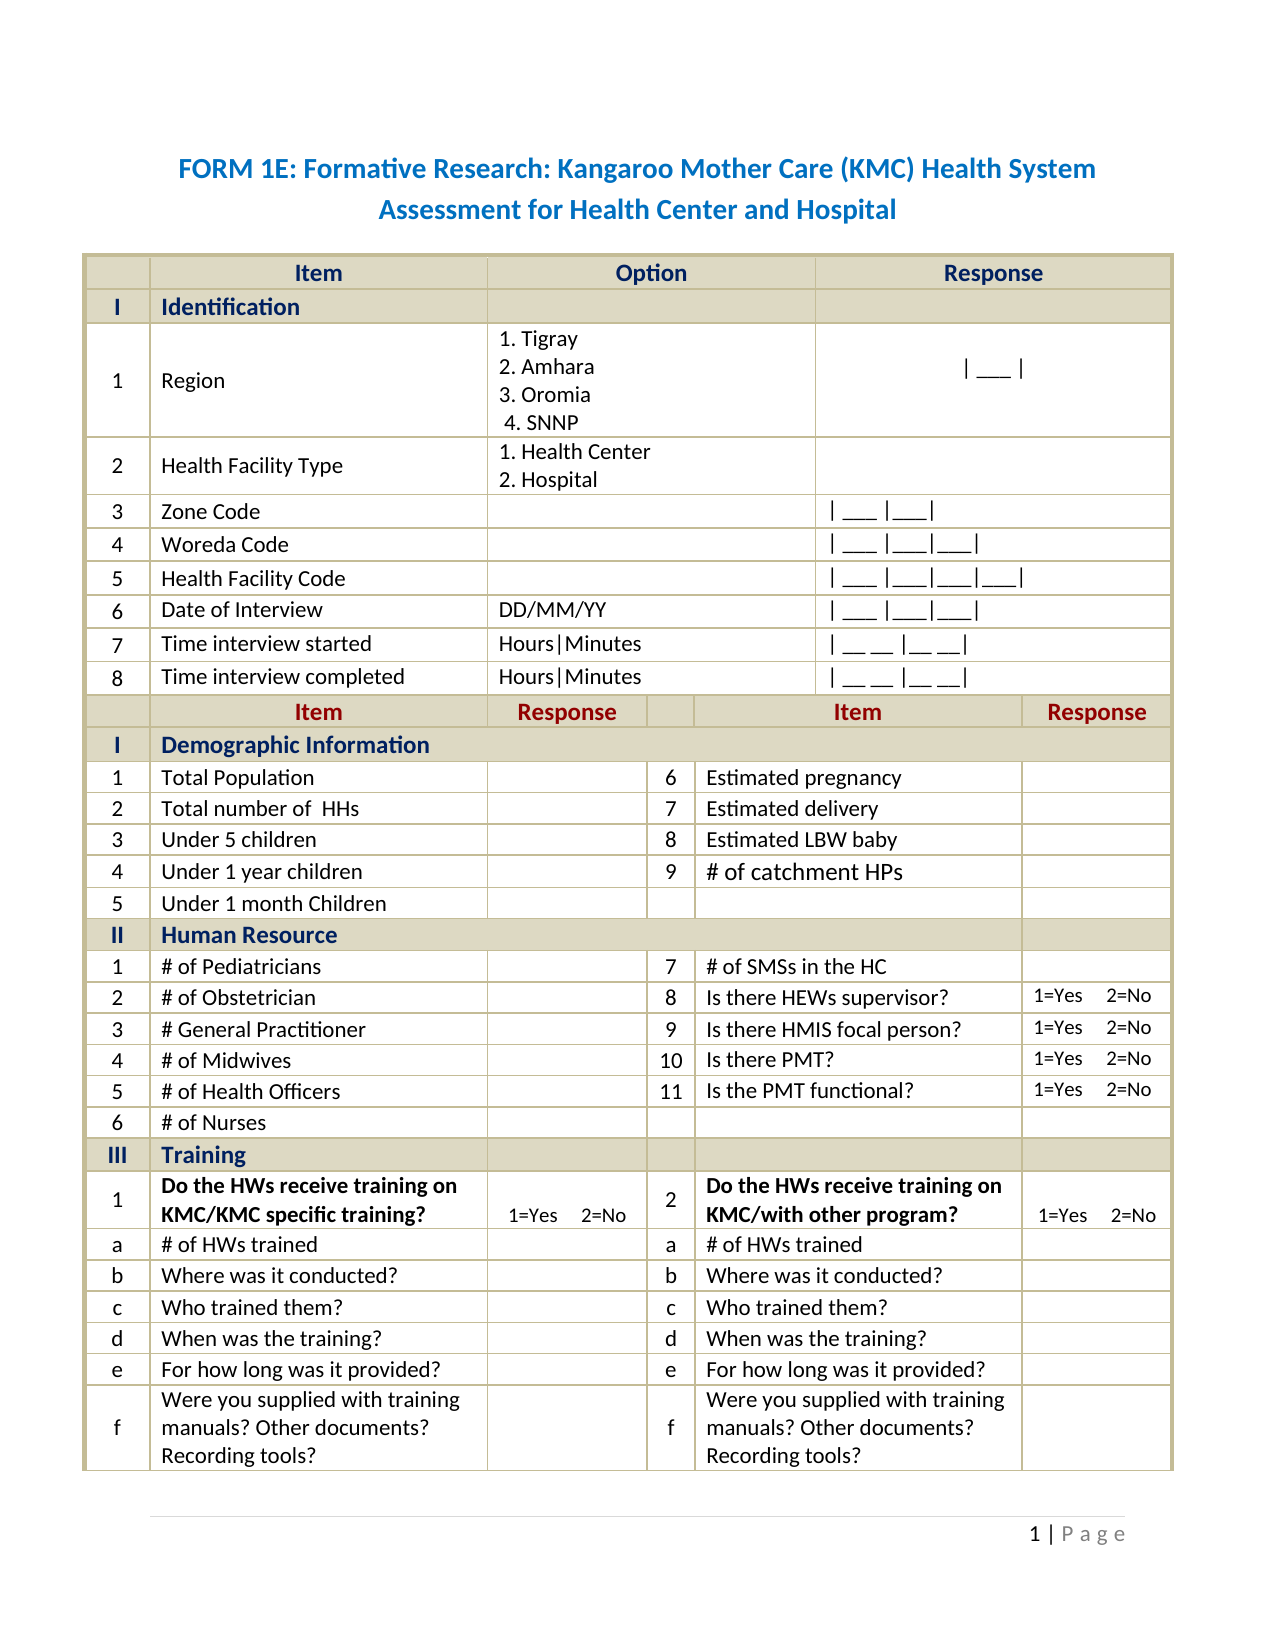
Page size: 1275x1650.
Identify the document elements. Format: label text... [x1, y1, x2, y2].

table_header Option [488, 257, 815, 288]
table_cell [488, 1139, 646, 1170]
table_cell Total Population [151, 762, 487, 792]
table_cell Time interview completed [151, 662, 487, 694]
table_cell Were you supplied with training manuals? Other documents? Recording tools? [151, 1386, 487, 1469]
table_cell 2 [87, 438, 149, 493]
table_cell 9 [648, 856, 694, 886]
table_cell | ___ |___| [816, 495, 1170, 527]
table_cell Under 1 year children [151, 856, 487, 886]
table_cell 5 [87, 888, 149, 918]
table_cell [488, 762, 646, 792]
table_cell [488, 290, 815, 322]
table_cell Woreda Code [151, 529, 487, 560]
table_cell 7 [87, 629, 149, 661]
table_cell 1=Yes 2=No [1023, 1014, 1170, 1043]
table_cell 1=Yes 2=No [1023, 1172, 1170, 1228]
table_cell b [648, 1261, 694, 1290]
table_cell Do the HWs receive training on KMC/KMC specific training? [151, 1172, 487, 1228]
text FORM 1E: Formative Research: Kangaroo Mother Care (KMC) Health System Assessment for Health Center and Hospital [150, 150, 1125, 227]
table_cell [1023, 1108, 1170, 1137]
table_cell Who trained them? [696, 1292, 1021, 1321]
table_cell [488, 1292, 646, 1321]
table_cell Estimated delivery [696, 793, 1021, 823]
table_cell Item [695, 696, 1021, 726]
table_cell When was the training? [696, 1323, 1021, 1353]
table_cell [648, 1108, 694, 1137]
table_cell | ___ | [816, 324, 1170, 436]
table_cell [1023, 762, 1170, 792]
table_cell [488, 1229, 646, 1259]
table_cell [488, 951, 646, 981]
table_cell Zone Code [151, 495, 487, 527]
table_cell 1 [87, 951, 149, 981]
table_cell 8 [87, 662, 149, 694]
table_cell e [87, 1354, 149, 1384]
table_cell [1023, 1139, 1170, 1170]
table_cell [488, 888, 646, 918]
table_cell 2 [87, 983, 149, 1012]
table_cell 4 [87, 856, 149, 886]
table_cell 3 [87, 495, 149, 527]
table_cell 6 [648, 762, 694, 792]
table_cell Health Facility Type [151, 438, 487, 493]
table_cell [488, 495, 815, 527]
table_cell [488, 1386, 646, 1469]
table_cell | ___ |___|___| [816, 529, 1170, 560]
table_cell [648, 696, 693, 726]
table_cell Human Resource [151, 919, 1021, 950]
table_cell e [648, 1354, 694, 1384]
table_cell I [87, 728, 149, 761]
table_cell [488, 1045, 646, 1075]
table_cell Hours|Minutes [488, 629, 815, 661]
table_cell f [648, 1386, 694, 1469]
table_cell [1023, 1292, 1170, 1321]
table_cell [696, 1139, 1021, 1170]
table_cell 3 [87, 1014, 149, 1043]
table_cell Demographic Information [151, 728, 1170, 761]
table_cell [488, 1108, 646, 1137]
table_cell 5 [87, 562, 149, 594]
table_cell Is there HEWs supervisor? [696, 983, 1021, 1012]
table_cell | __ __ |__ __| [816, 662, 1170, 694]
table_cell Hours|Minutes [488, 662, 815, 694]
table_cell [648, 1139, 694, 1170]
table_cell # of SMSs in the HC [696, 951, 1021, 981]
table_cell [696, 888, 1021, 918]
table_cell b [87, 1261, 149, 1290]
table_cell 1=Yes 2=No [1023, 983, 1170, 1012]
table_cell Response [488, 696, 646, 726]
table_cell # of Nurses [151, 1108, 487, 1137]
table_cell [1023, 1261, 1170, 1290]
table_cell [1023, 951, 1170, 981]
table_cell 4 [87, 1045, 149, 1075]
table_cell [488, 1323, 646, 1353]
table_cell Time interview started [151, 629, 487, 661]
table_cell 4 [87, 529, 149, 560]
table_cell 9 [648, 1014, 694, 1043]
table_cell III [87, 1139, 149, 1170]
table_cell | ___ |___|___|___| [816, 562, 1170, 594]
table_cell Total number of HHs [151, 793, 487, 823]
table_cell Region [151, 324, 487, 436]
table_cell [1023, 856, 1170, 886]
table_cell # of HWs trained [696, 1229, 1021, 1259]
table_cell [488, 856, 646, 886]
table_cell c [648, 1292, 694, 1321]
table_cell [648, 888, 694, 918]
table_cell [488, 793, 646, 823]
table_cell d [87, 1323, 149, 1353]
table_cell [488, 983, 646, 1012]
table_cell [1023, 1229, 1170, 1259]
table_cell [488, 1261, 646, 1290]
table_cell d [648, 1323, 694, 1353]
table_cell [1023, 919, 1170, 950]
table_cell [816, 438, 1170, 493]
table_cell When was the training? [151, 1323, 487, 1353]
table_cell 3 [87, 825, 149, 854]
table_cell Is there PMT? [696, 1045, 1021, 1075]
table_cell # General Practitioner [151, 1014, 487, 1043]
table_cell 2 [87, 793, 149, 823]
table_cell [87, 696, 149, 726]
table_cell Response [1023, 696, 1170, 726]
table_cell Date of Interview [151, 596, 487, 627]
table_header Response [816, 257, 1170, 288]
table_cell Who trained them? [151, 1292, 487, 1321]
table_cell | __ __ |__ __| [816, 629, 1170, 661]
table_cell 1=Yes 2=No [1023, 1076, 1170, 1106]
table_cell [488, 529, 815, 560]
table_cell 5 [87, 1076, 149, 1106]
table_cell 1 [87, 324, 149, 436]
table_cell 6 [87, 1108, 149, 1137]
table_cell Where was it conducted? [151, 1261, 487, 1290]
table_cell Were you supplied with training manuals? Other documents? Recording tools? [696, 1386, 1021, 1469]
table_cell For how long was it provided? [696, 1354, 1021, 1384]
table_cell # of Midwives [151, 1045, 487, 1075]
table_cell [488, 562, 815, 594]
table_cell | ___ |___|___| [816, 596, 1170, 627]
table_cell [1023, 888, 1170, 918]
table_cell Under 1 month Children [151, 888, 487, 918]
table_cell c [87, 1292, 149, 1321]
table_cell [488, 1076, 646, 1106]
table_cell 1 [87, 1172, 149, 1228]
table_cell Training [151, 1139, 487, 1170]
table_cell [1023, 1354, 1170, 1384]
table_cell [816, 290, 1170, 322]
table_cell a [87, 1229, 149, 1259]
table_cell [696, 1108, 1021, 1137]
table_cell Where was it conducted? [696, 1261, 1021, 1290]
table_cell I [87, 290, 149, 322]
table_cell [1023, 1323, 1170, 1353]
table_cell # of Health Officers [151, 1076, 487, 1106]
table_cell 1 [87, 762, 149, 792]
table_cell 1. Health Center 2. Hospital [488, 438, 815, 493]
table_cell II [87, 919, 149, 950]
table_cell Estimated LBW baby [696, 825, 1021, 854]
table_cell [1023, 793, 1170, 823]
table_cell Item [151, 696, 487, 726]
table_cell # of HWs trained [151, 1229, 487, 1259]
table_header [87, 257, 150, 288]
table_cell a [648, 1229, 694, 1259]
table_cell # of catchment HPs [696, 856, 1021, 886]
table_cell [488, 1014, 646, 1043]
table_cell 1. Tigray 2. Amhara 3. Oromia 4. SNNP [488, 324, 815, 436]
table_cell For how long was it provided? [151, 1354, 487, 1384]
table_cell Estimated pregnancy [696, 762, 1021, 792]
table_cell 1=Yes 2=No [1023, 1045, 1170, 1075]
table_cell Under 5 children [151, 825, 487, 854]
table_cell 8 [648, 825, 694, 854]
table_cell # of Obstetrician [151, 983, 487, 1012]
table_cell f [87, 1386, 149, 1469]
table_header Item [151, 257, 487, 288]
table_cell Do the HWs receive training on KMC/with other program? [696, 1172, 1021, 1228]
table_cell 10 [648, 1045, 694, 1075]
table_cell 7 [648, 793, 694, 823]
table_cell [1023, 825, 1170, 854]
table_cell 8 [648, 983, 694, 1012]
table_cell 2 [648, 1172, 694, 1228]
table_cell # of Pediatricians [151, 951, 487, 981]
table_cell 11 [648, 1076, 694, 1106]
table_cell 7 [648, 951, 694, 981]
table_cell [1023, 1386, 1170, 1469]
table_cell [488, 1354, 646, 1384]
table_cell 1=Yes 2=No [488, 1172, 646, 1228]
table_cell Health Facility Code [151, 562, 487, 594]
table_cell [488, 825, 646, 854]
table_cell Is the PMT functional? [696, 1076, 1021, 1106]
table_cell 6 [87, 596, 149, 627]
table_cell Is there HMIS focal person? [696, 1014, 1021, 1043]
table_cell DD/MM/YY [488, 596, 815, 627]
table_cell Identification [151, 290, 487, 322]
